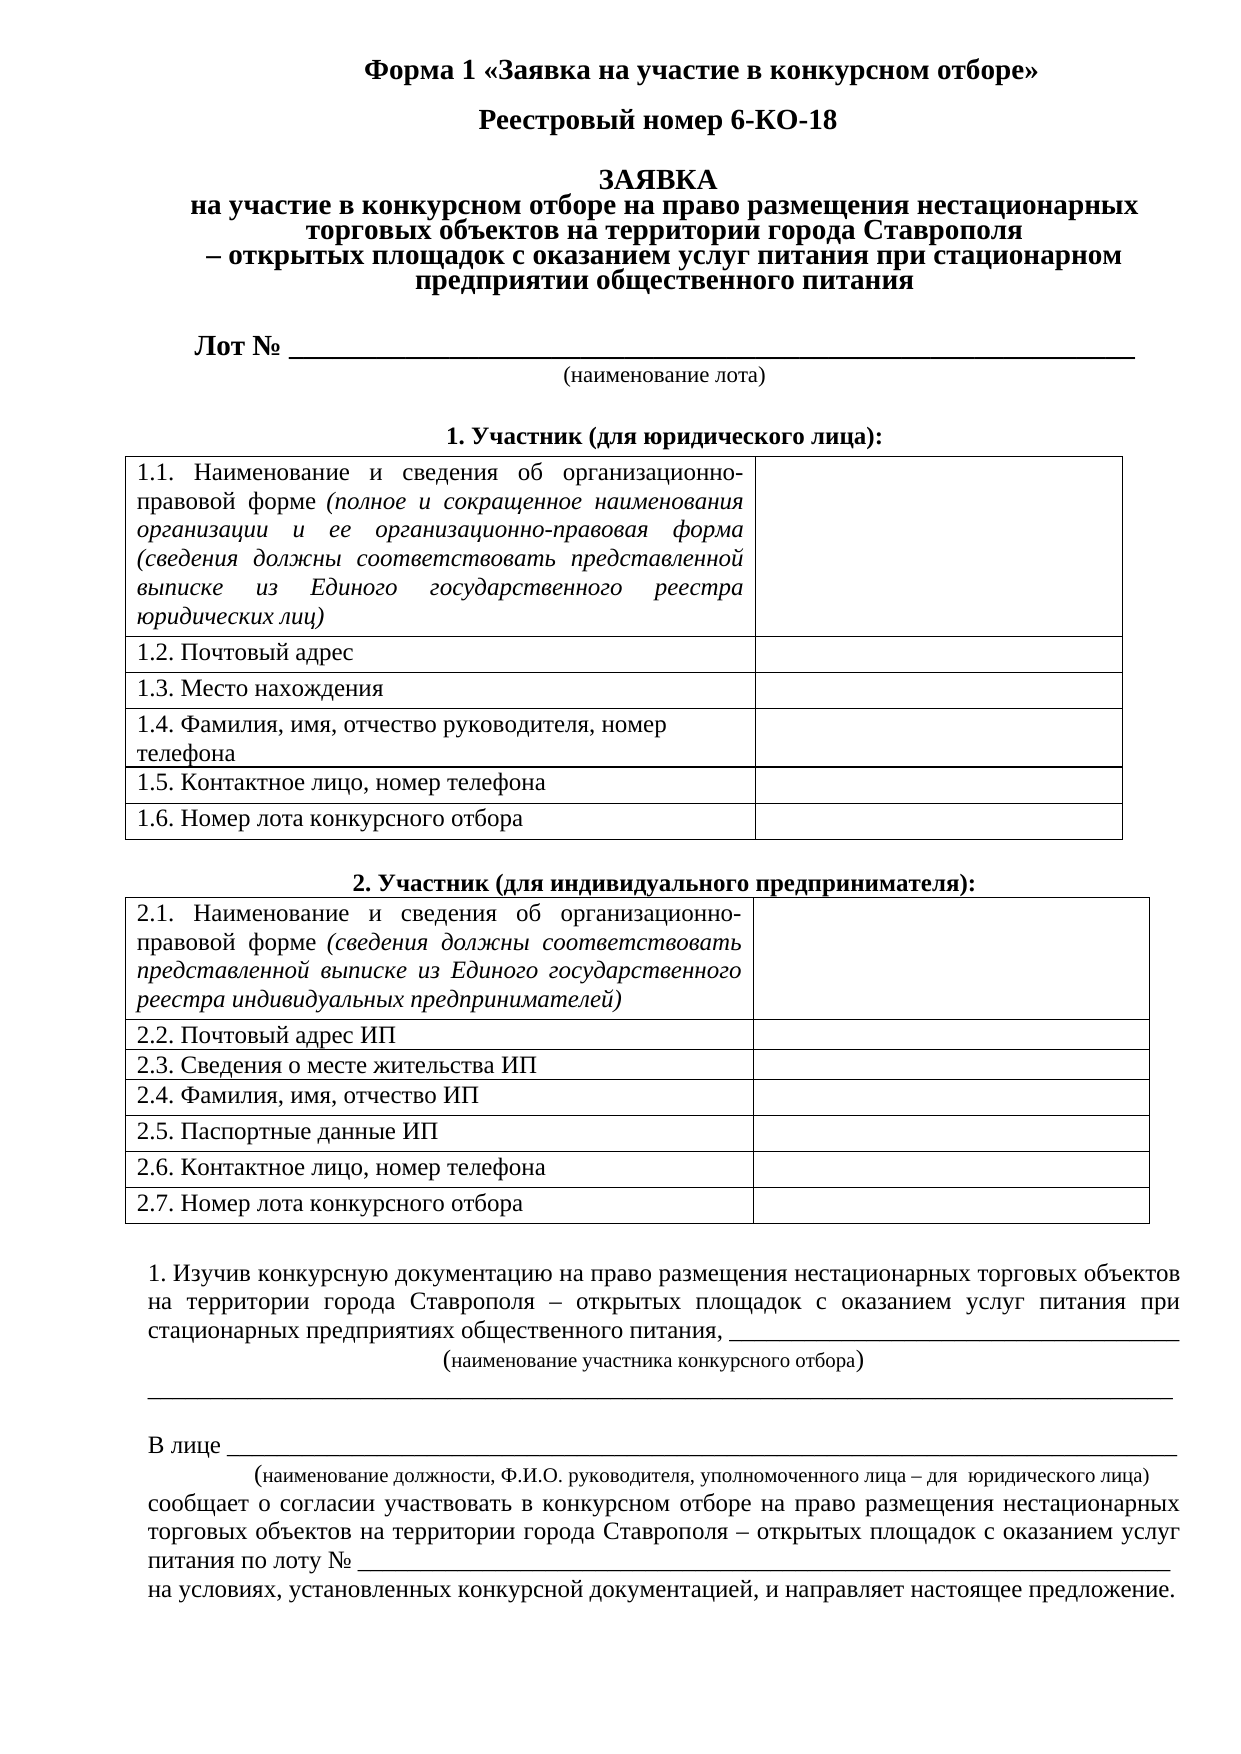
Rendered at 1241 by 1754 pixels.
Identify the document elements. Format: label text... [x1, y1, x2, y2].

text (наименование лота) [148, 361, 1181, 387]
table_cell 2.7. Номер лота конкурсного отбора [126, 1188, 753, 1223]
table_cell [754, 1188, 1149, 1223]
text 2. Участник (для индивидуального предпринимателя): [148, 868, 1181, 897]
table_cell [756, 673, 1122, 708]
table_cell 2.4. Фамилия, имя, отчество ИП [126, 1080, 753, 1115]
table_cell [756, 637, 1122, 672]
table_header [754, 898, 1149, 1019]
table_cell [754, 1080, 1149, 1115]
text на условиях, установленных конкурсной документацией, и направляет настоящее предложение. [148, 1574, 1181, 1603]
table_cell 1.2. Почтовый адрес [126, 637, 755, 672]
text (наименование должности, Ф.И.О. руководителя, уполномоченного лица – для юридического лица) [148, 1459, 1181, 1488]
table_cell [754, 1020, 1149, 1049]
text сообщает о согласии участвовать в конкурсном отборе на право размещения нестационарных торговых объектов на территории города Ставрополя – открытых площадок с оказанием услуг питания по лоту № _________________________________________________________________ [148, 1488, 1181, 1574]
table_cell 2.2. Почтовый адрес ИП [126, 1020, 753, 1049]
table_header 2.1. Наименование и сведения об организационно-правовой форме (сведения должны соответствовать представленной выписке из Единого государственного реестра индивидуальных предпринимателей) [126, 898, 753, 1019]
text 1. Участник (для юридического лица): [148, 421, 1181, 450]
table_header [756, 457, 1122, 636]
text 1. Изучив конкурсную документацию на право размещения нестационарных торговых объектов на территории города Ставрополя – открытых площадок с оказанием услуг питания при стационарных предприятиях общественного питания, ____________________________________ [148, 1258, 1181, 1344]
subtitle ЗАЯВКА [148, 169, 1168, 194]
table_header 1.1. Наименование и сведения об организационно-правовой форме (полное и сокращенное наименования организации и ее организационно-правовая форма (сведения должны соответствовать представленной выписке из Единого государственного реестра юридических лиц) [126, 457, 755, 636]
table_cell 2.5. Паспортные данные ИП [126, 1116, 753, 1151]
text В лице ____________________________________________________________________________ [148, 1430, 1181, 1459]
text Форма 1 «Заявка на участие в конкурсном отборе» [148, 59, 1181, 84]
text – открытых площадок с оказанием услуг питания при стационарном предприятии общественного питания [148, 244, 1181, 294]
table_cell [754, 1152, 1149, 1187]
table_cell [756, 768, 1122, 802]
table_cell 1.3. Место нахождения [126, 673, 755, 708]
table_cell 2.3. Сведения о месте жительства ИП [126, 1050, 753, 1079]
subtitle Реестровый номер 6-КО-18 [148, 109, 1168, 134]
table_cell 1.6. Номер лота конкурсного отбора [126, 804, 755, 838]
table_cell 2.6. Контактное лицо, номер телефона [126, 1152, 753, 1187]
text на участие в конкурсном отборе на право размещения нестационарных торговых объектов на территории города Ставрополя [148, 194, 1181, 244]
text (наименование участника конкурсного отбора) [148, 1344, 1181, 1373]
table_cell [754, 1116, 1149, 1151]
table_cell [756, 804, 1122, 838]
text Лот № __________________________________________________________ [148, 328, 1181, 361]
text __________________________________________________________________________________ [148, 1373, 1181, 1401]
table_cell 1.4. Фамилия, имя, отчество руководителя, номер телефона [126, 709, 755, 766]
table_cell [754, 1050, 1149, 1079]
table_cell [756, 709, 1122, 766]
table_cell 1.5. Контактное лицо, номер телефона [126, 768, 755, 802]
